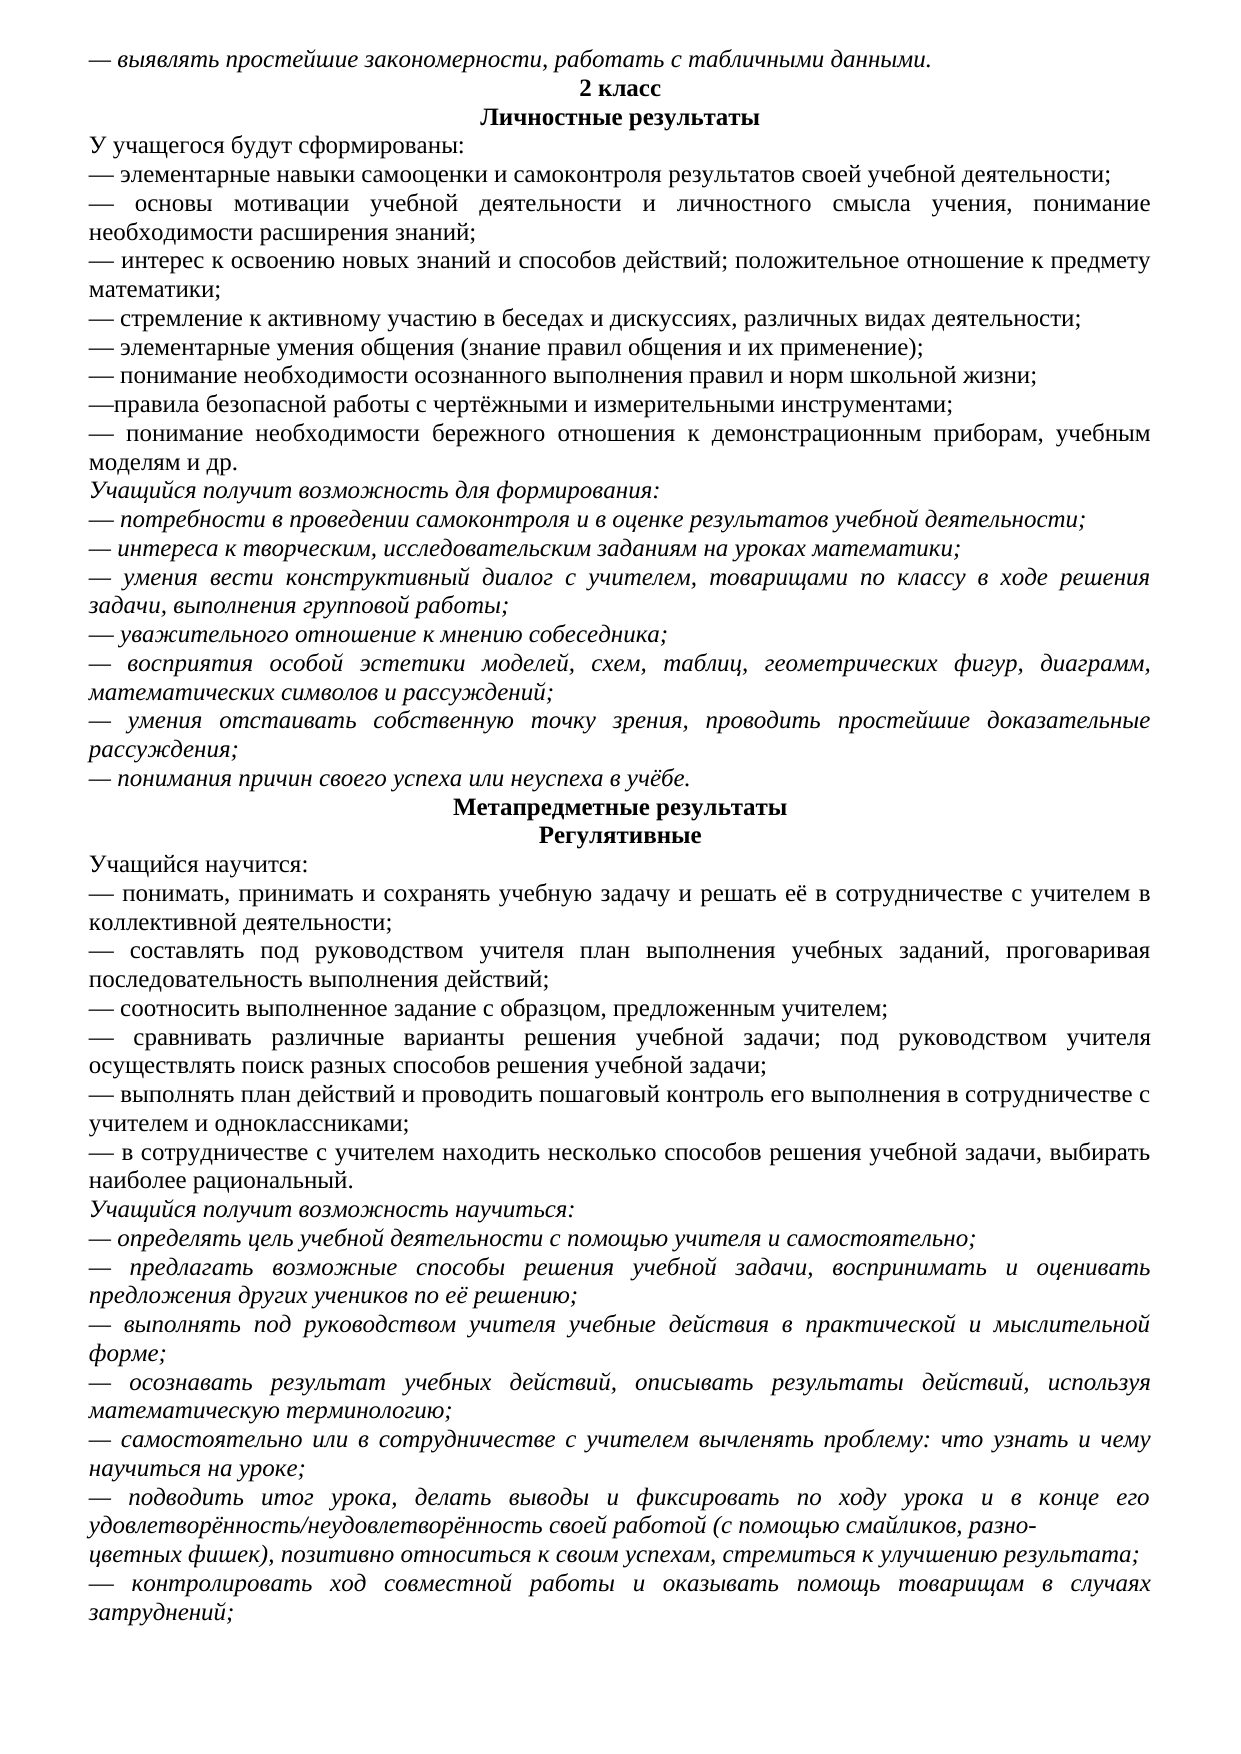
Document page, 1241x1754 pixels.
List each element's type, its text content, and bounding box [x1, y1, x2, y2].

text — основы мотивации учебной деятельности и личностного смысла учения, понимание необходимости расширения знаний; [89, 188, 1152, 246]
text Учащийся научится: [89, 849, 1152, 878]
text — стремление к активному участию в беседах и дискуссиях, различных видах деятельности; [89, 303, 1152, 332]
text — потребности в проведении самоконтроля и в оценке результатов учебной деятельности; [89, 504, 1152, 533]
text — умения вести конструктивный диалог с учителем, товарищами по классу в ходе решения задачи, выполнения групповой работы; [89, 562, 1152, 619]
text — интереса к творческим, исследовательским заданиям на уроках математики; [89, 533, 1152, 562]
text 2 класс [89, 73, 1152, 102]
text — элементарные умения общения (знание правил общения и их применение); [89, 332, 1152, 361]
text Учащийся получит возможность научиться: [89, 1194, 1152, 1223]
text — понимание необходимости осознанного выполнения правил и норм школьной жизни; [89, 361, 1152, 389]
text — предлагать возможные способы решения учебной задачи, воспринимать и оценивать предложения других учеников по её решению; [89, 1252, 1152, 1309]
text — сравнивать различные варианты решения учебной задачи; под руководством учителя осуществлять поиск разных способов решения учебной задачи; [89, 1022, 1152, 1079]
text — выполнять план действий и проводить пошаговый контроль его выполнения в сотрудничестве с учителем и одноклассниками; [89, 1079, 1152, 1137]
text — соотносить выполненное задание с образцом, предложенным учителем; [89, 993, 1152, 1022]
text Метапредметные результаты [89, 792, 1152, 821]
text — понимания причин своего успеха или неуспеха в учёбе. [89, 763, 1152, 792]
text Личностные результаты [89, 102, 1152, 131]
text Регулятивные [89, 821, 1152, 849]
text — в сотрудничестве с учителем находить несколько способов решения учебной задачи, выбирать наиболее рациональный. [89, 1137, 1152, 1194]
text — понимать, принимать и сохранять учебную задачу и решать её в сотрудничестве с учителем в коллективной деятельности; [89, 878, 1152, 936]
text — понимание необходимости бережного отношения к демонстрационным приборам, учебным моделям и др. [89, 418, 1152, 476]
text У учащегося будут сформированы: [89, 131, 1152, 159]
text — умения отстаивать собственную точку зрения, проводить простейшие доказательные рассуждения; [89, 706, 1152, 763]
text — восприятия особой эстетики моделей, схем, таблиц, геометрических фигур, диаграмм, математических символов и рассуждений; [89, 648, 1152, 706]
text — подводить итог урока, делать выводы и фиксировать по ходу урока и в конце его удовлетворённость/неудовлетворённость своей работой (с помощью смайликов, разно- [89, 1482, 1152, 1539]
text — выявлять простейшие закономерности, работать с табличными данными. [89, 44, 1152, 73]
text —правила безопасной работы с чертёжными и измерительными инструментами; [89, 389, 1152, 418]
text — составлять под руководством учителя план выполнения учебных заданий, проговаривая последовательность выполнения действий; [89, 936, 1152, 993]
text — выполнять под руководством учителя учебные действия в практической и мыслительной форме; [89, 1309, 1152, 1367]
text — интерес к освоению новых знаний и способов действий; положительное отношение к предмету математики; [89, 246, 1152, 303]
text — уважительного отношение к мнению собеседника; [89, 619, 1152, 648]
text — определять цель учебной деятельности с помощью учителя и самостоятельно; [89, 1223, 1152, 1252]
text — самостоятельно или в сотрудничестве с учителем вычленять проблему: что узнать и чему научиться на уроке; [89, 1424, 1152, 1482]
text — контролировать ход совместной работы и оказывать помощь товарищам в случаях затруднений; [89, 1568, 1152, 1626]
text — элементарные навыки самооценки и самоконтроля результатов своей учебной деятельности; [89, 159, 1152, 188]
text Учащийся получит возможность для формирования: [89, 476, 1152, 504]
text цветных фишек), позитивно относиться к своим успехам, стремиться к улучшению результата; [89, 1539, 1152, 1568]
text — осознавать результат учебных действий, описывать результаты действий, используя математическую терминологию; [89, 1367, 1152, 1424]
